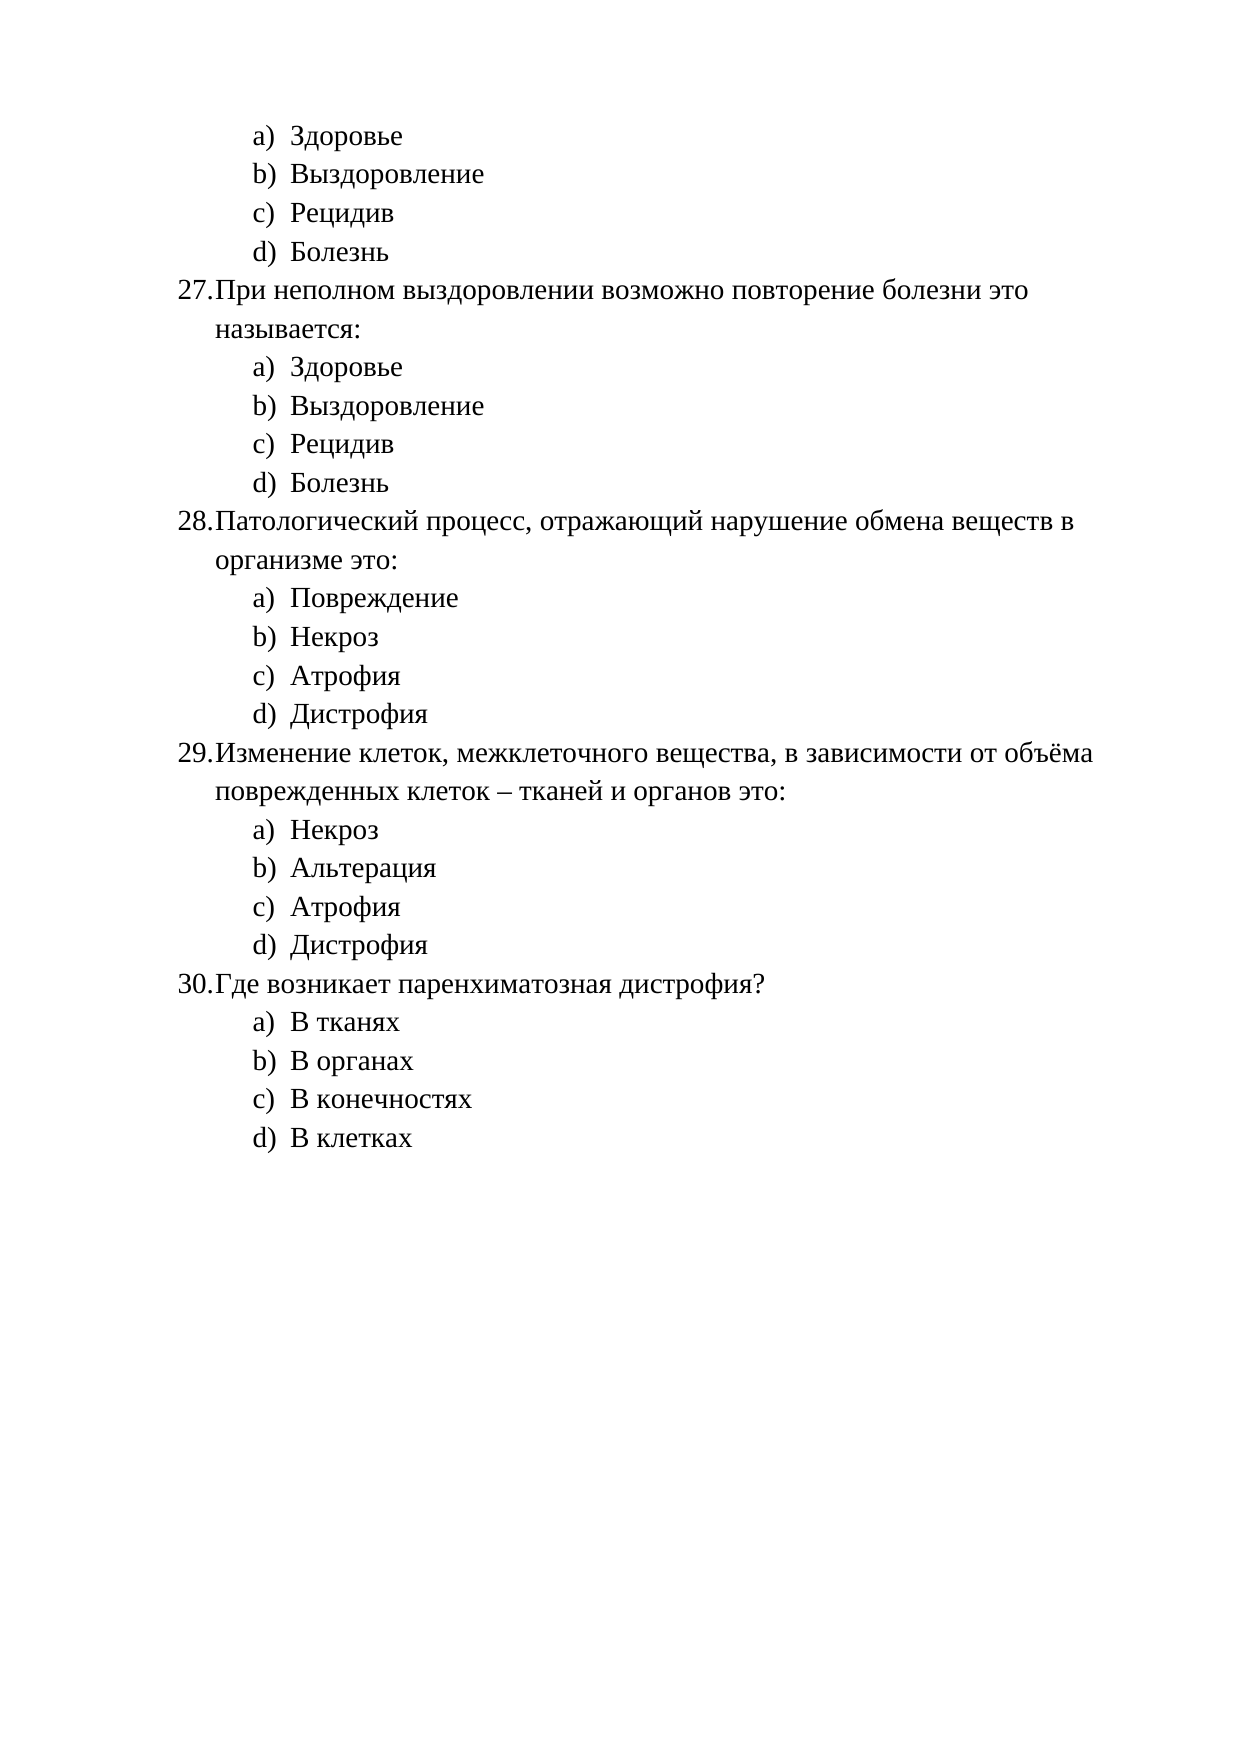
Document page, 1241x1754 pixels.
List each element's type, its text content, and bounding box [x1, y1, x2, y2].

list Выздоровление [252, 388, 1152, 421]
list Рецидив [252, 195, 1152, 229]
list Дистрофия [252, 927, 1152, 961]
list Некроз [252, 619, 1152, 653]
list Рецидив [252, 426, 1152, 460]
list Некроз [252, 812, 1152, 845]
list В тканях [252, 1004, 1152, 1038]
list Атрофия [252, 889, 1152, 922]
list Здоровье [252, 349, 1152, 383]
list Здоровье [252, 118, 1152, 152]
list Где возникает паренхиматозная дистрофия? [177, 966, 1152, 999]
list В клетках [252, 1120, 1152, 1154]
list Болезнь [252, 465, 1152, 498]
list Дистрофия [252, 696, 1152, 730]
list В органах [252, 1043, 1152, 1077]
list Выздоровление [252, 157, 1152, 190]
list Атрофия [252, 658, 1152, 691]
list Повреждение [252, 581, 1152, 614]
list В конечностях [252, 1082, 1152, 1115]
list При неполном выздоровлении возможно повторение болезни это называется: [177, 272, 1152, 344]
list Альтерация [252, 850, 1152, 884]
list Болезнь [252, 234, 1152, 267]
list Изменение клеток, межклеточного вещества, в зависимости от объёма поврежденных клеток – тканей и органов это: [177, 735, 1152, 807]
list Патологический процесс, отражающий нарушение обмена веществ в организме это: [177, 503, 1152, 576]
